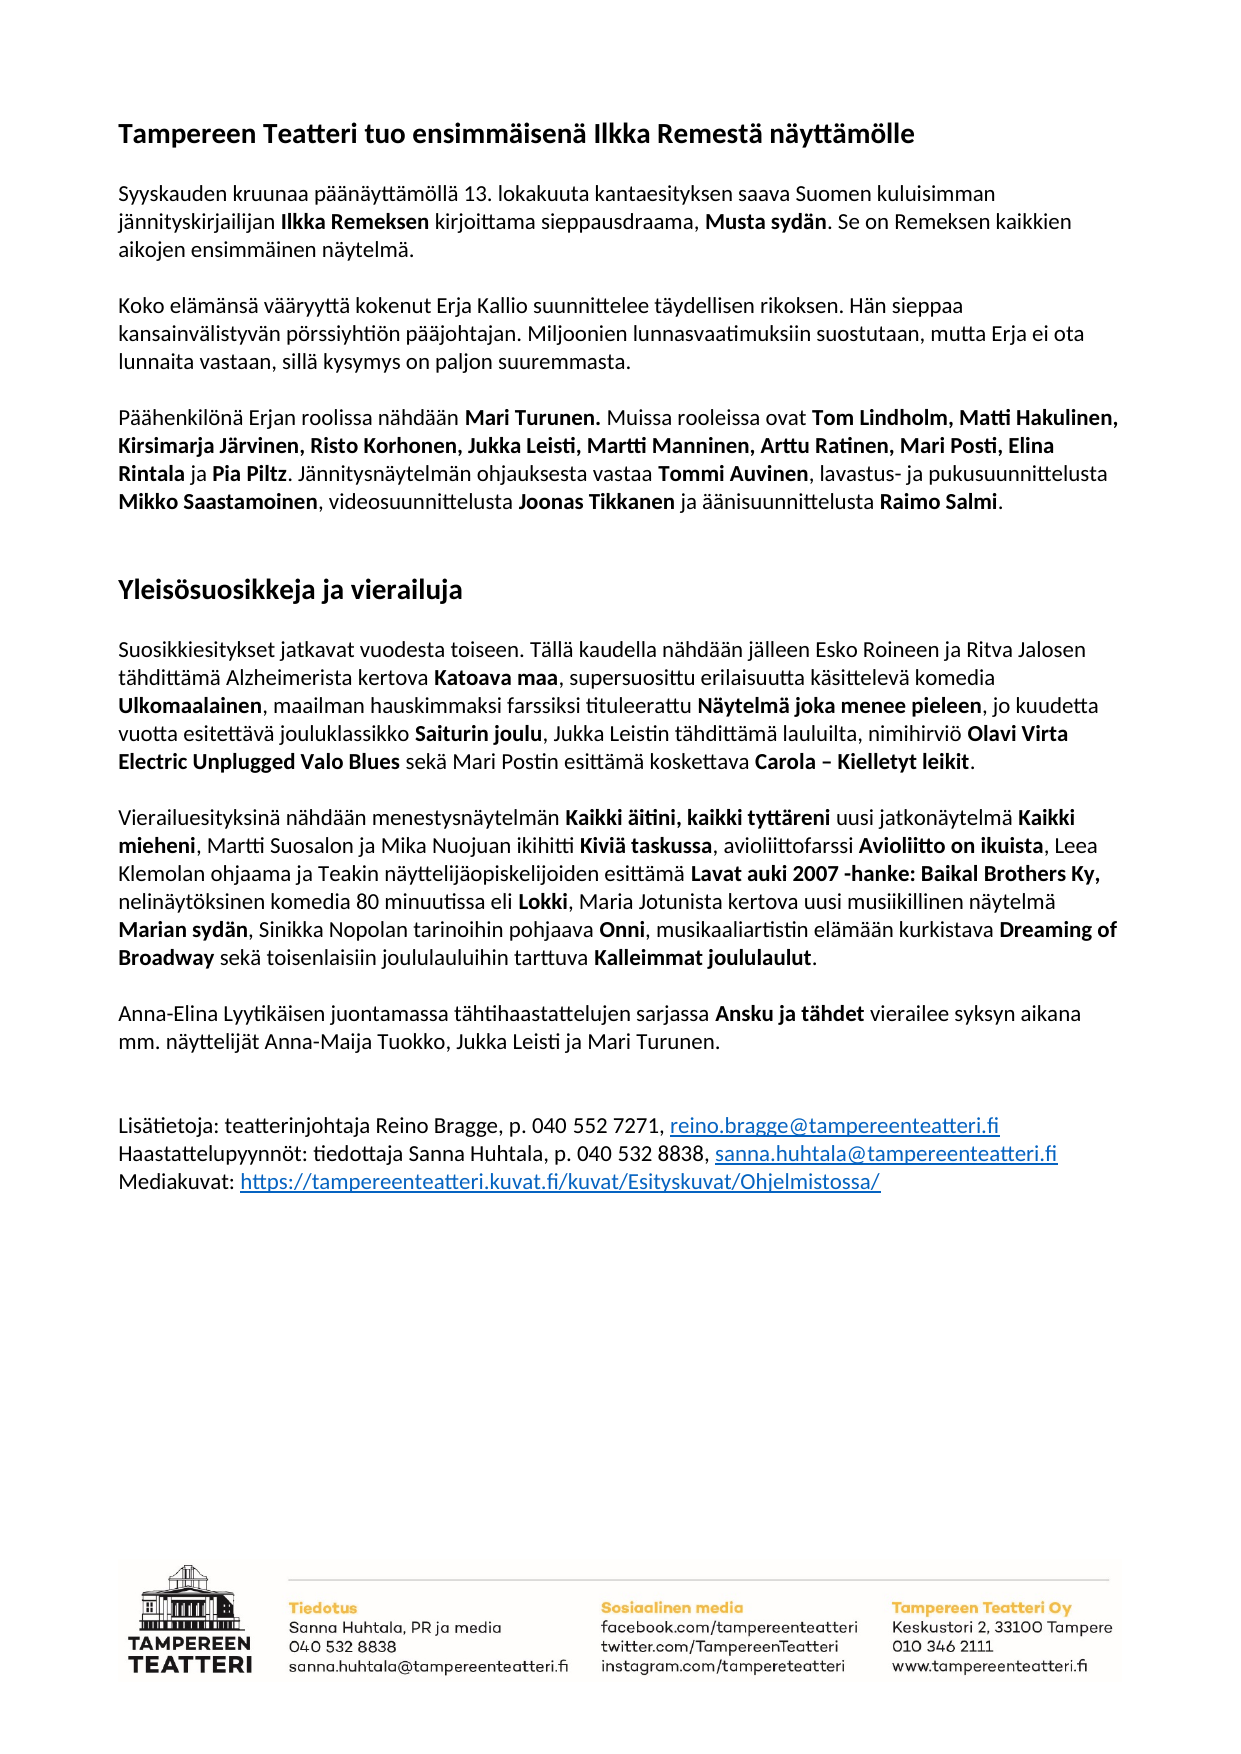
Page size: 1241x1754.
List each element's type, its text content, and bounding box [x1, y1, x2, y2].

text Haastattelupyynnöt: tiedottaja Sanna Huhtala, p. 040 532 8838, sanna.huhtala@tampereenteatteri.fi Mediakuvat: https://tampereenteatteri.kuvat.fi/kuvat/Esityskuvat/Ohjelmistossa/ [118, 1139, 1122, 1195]
text Päähenkilönä Erjan roolissa nähdään Mari Turunen. Muissa rooleissa ovat Tom Lindholm, Matti Hakulinen, Kirsimarja Järvinen, Risto Korhonen, Jukka Leisti, Martti Manninen, Arttu Ratinen, Mari Posti, Elina Rintala ja Pia Piltz. Jännitysnäytelmän ohjauksesta vastaa Tommi Auvinen, lavastus- ja pukusuunnittelusta Mikko Saastamoinen, videosuunnittelusta Joonas Tikkanen ja äänisuunnittelusta Raimo Salmi. [118, 403, 1122, 515]
text Syyskauden kruunaa päänäyttämöllä 13. lokakuuta kantaesityksen saava Suomen kuluisimman jännityskirjailijan Ilkka Remeksen kirjoittama sieppausdraama, Musta sydän. Se on Remeksen kaikkien aikojen ensimmäinen näytelmä. [118, 151, 1122, 263]
text Koko elämänsä vääryyttä kokenut Erja Kallio suunnittelee täydellisen rikoksen. Hän sieppaa kansainvälistyvän pörssiyhtiön pääjohtajan. Miljoonien lunnasvaatimuksiin suostutaan, mutta Erja ei ota lunnaita vastaan, sillä kysymys on paljon suuremmasta. [118, 263, 1122, 403]
text Vierailuesityksinä nähdään menestysnäytelmän Kaikki äitini, kaikki tyttäreni uusi jatkonäytelmä Kaikki mieheni, Martti Suosalon ja Mika Nuojuan ikihitti Kiviä taskussa, avioliittofarssi Avioliitto on ikuista, Leea Klemolan ohjaama ja Teakin näyttelijäopiskelijoiden esittämä Lavat auki 2007 -hanke: Baikal Brothers Ky, nelinäytöksinen komedia 80 minuutissa eli Lokki, Maria Jotunista kertova uusi musiikillinen näytelmä Marian sydän, Sinikka Nopolan tarinoihin pohjaava Onni, musikaaliartistin elämään kurkistava Dreaming of Broadway sekä toisenlaisiin joululauluihin tarttuva Kalleimmat joululaulut. [118, 803, 1122, 971]
text Anna-Elina Lyytikäisen juontamassa tähtihaastattelujen sarjassa Ansku ja tähdet vierailee syksyn aikana mm. näyttelijät Anna-Maija Tuokko, Jukka Leisti ja Mari Turunen. [118, 999, 1122, 1055]
picture [118, 1559, 1123, 1682]
text Suosikkiesitykset jatkavat vuodesta toiseen. Tällä kaudella nähdään jälleen Esko Roineen ja Ritva Jalosen tähdittämä Alzheimerista kertova Katoava maa, supersuosittu erilaisuutta käsittelevä komedia Ulkomaalainen, maailman hauskimmaksi farssiksi tituleerattu Näytelmä joka menee pieleen, jo kuudetta vuotta esitettävä jouluklassikko Saiturin joulu, Jukka Leistin tähdittämä lauluilta, nimihirviö Olavi Virta Electric Unplugged Valo Blues sekä Mari Postin esittämä koskettava Carola – Kielletyt leikit. [118, 635, 1122, 775]
text Tampereen Teatteri tuo ensimmäisenä Ilkka Remestä näyttämölle [118, 115, 1122, 151]
text Yleisösuosikkeja ja vierailuja [118, 571, 1122, 607]
text Lisätietoja: teatterinjohtaja Reino Bragge, p. 040 552 7271, reino.bragge@tampereenteatteri.fi [118, 1111, 1122, 1139]
